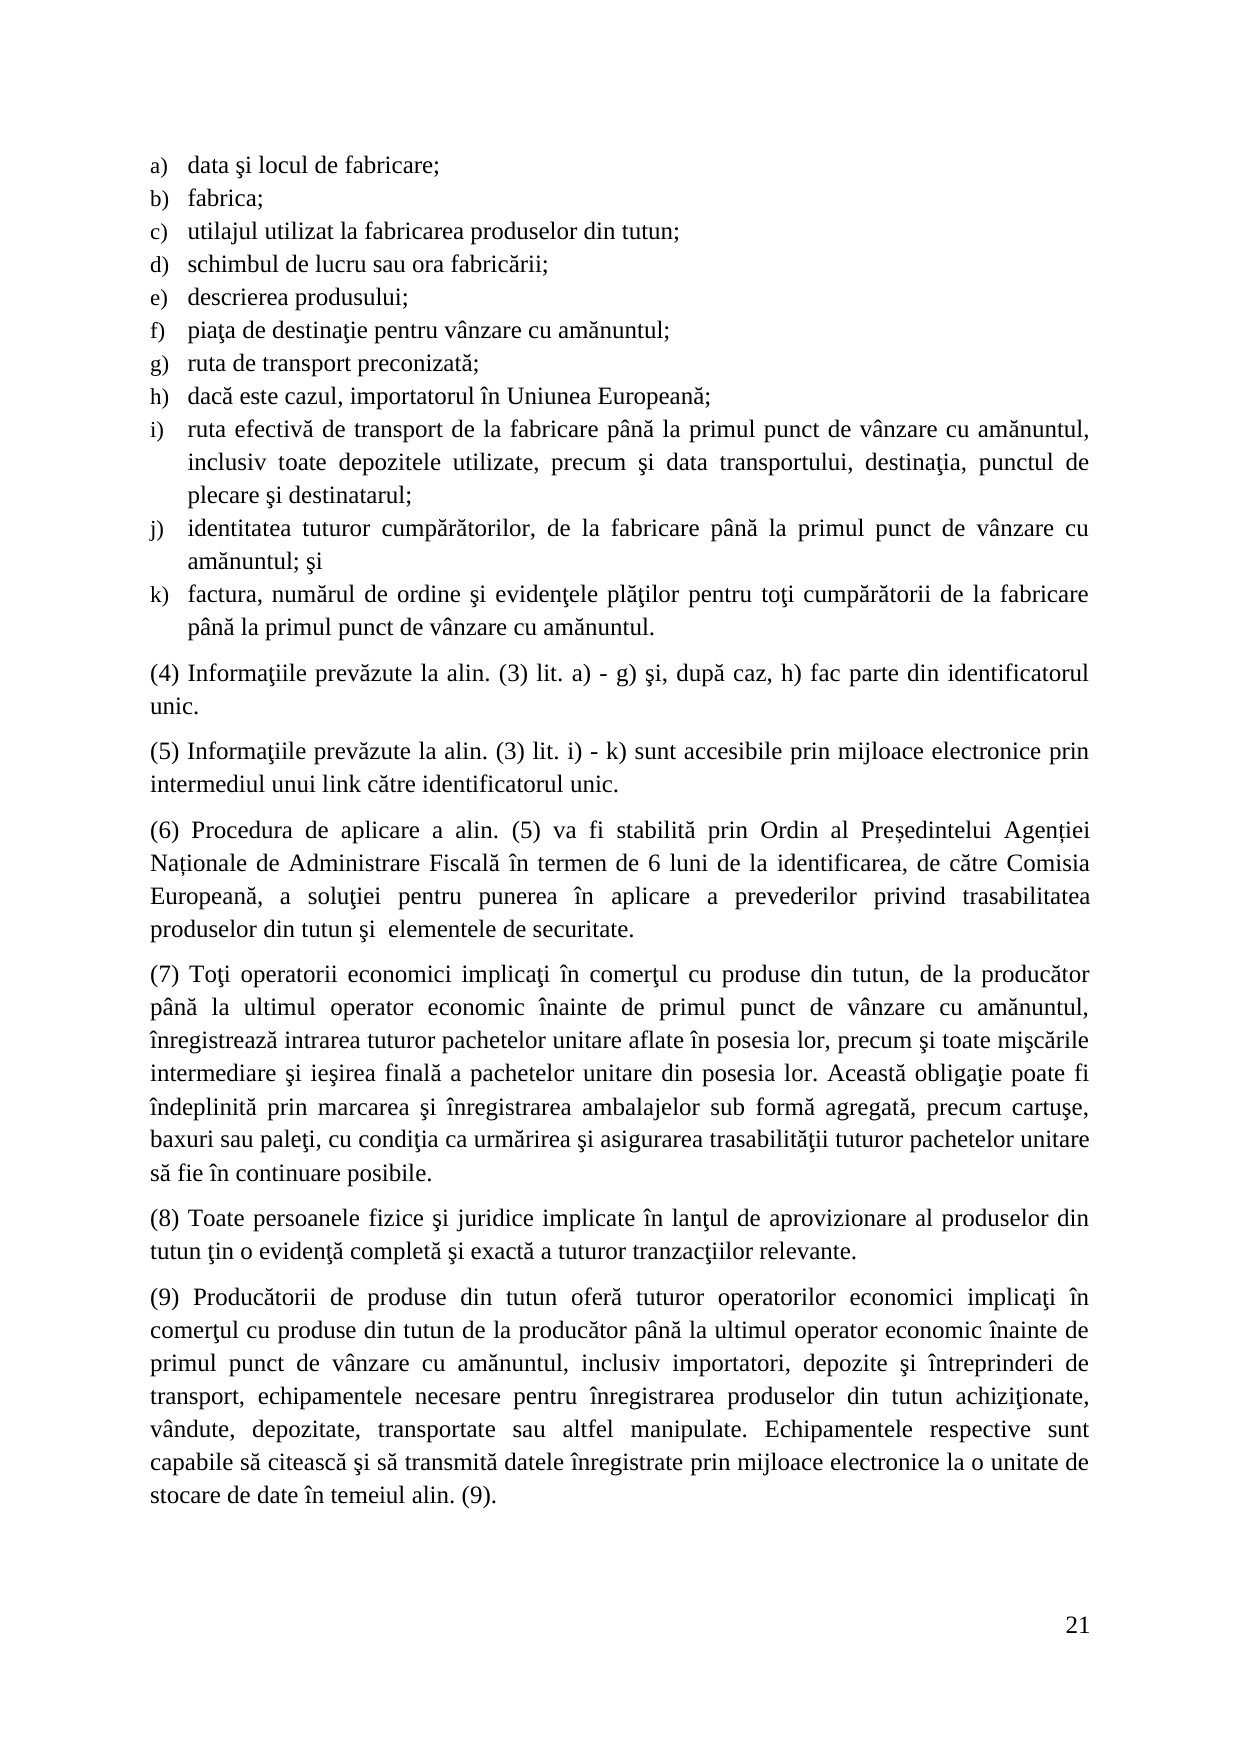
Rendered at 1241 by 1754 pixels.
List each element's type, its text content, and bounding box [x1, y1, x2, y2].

subtitle factura, numărul de ordine şi evidenţele plăţilor pentru toţi cumpărătorii de la fabricare până la primul punct de vânzare cu amănuntul. [150, 579, 1090, 641]
subtitle fabrica; [150, 183, 1090, 212]
text (8) Toate persoanele fizice şi juridice implicate în lanţul de aprovizionare al produselor din tutun ţin o evidenţă completă şi exactă a tuturor tranzacţiilor relevante. [150, 1203, 1090, 1265]
subtitle descrierea produsului; [150, 282, 1090, 311]
subtitle ruta de transport preconizată; [150, 348, 1090, 377]
subtitle dacă este cazul, importatorul în Uniunea Europeană; [150, 381, 1090, 410]
subtitle utilajul utilizat la fabricarea produselor din tutun; [150, 216, 1090, 245]
text (9) Producătorii de produse din tutun oferă tuturor operatorilor economici implicaţi în comerţul cu produse din tutun de la producător până la ultimul operator economic înainte de primul punct de vânzare cu amănuntul, inclusiv importatori, depozite şi întreprinderi de transport, echipamentele necesare pentru înregistrarea produselor din tutun achiziţionate, vândute, depozitate, transportate sau altfel manipulate. Echipamentele respective sunt capabile să citească şi să transmită datele înregistrate prin mijloace electronice la o unitate de stocare de date în temeiul alin. (9). [150, 1282, 1090, 1508]
subtitle piaţa de destinaţie pentru vânzare cu amănuntul; [150, 315, 1090, 344]
text (7) Toţi operatorii economici implicaţi în comerţul cu produse din tutun, de la producător până la ultimul operator economic înainte de primul punct de vânzare cu amănuntul, înregistrează intrarea tuturor pachetelor unitare aflate în posesia lor, precum şi toate mişcările intermediare şi ieşirea finală a pachetelor unitare din posesia lor. Această obligaţie poate fi îndeplinită prin marcarea şi înregistrarea ambalajelor sub formă agregată, precum cartuşe, baxuri sau paleţi, cu condiţia ca urmărirea şi asigurarea trasabilităţii tuturor pachetelor unitare să fie în continuare posibile. [150, 959, 1090, 1186]
subtitle data şi locul de fabricare; [150, 150, 1090, 179]
text (4) Informaţiile prevăzute la alin. (3) lit. a) - g) şi, după caz, h) fac parte din identificatorul unic. [150, 658, 1090, 719]
text (6) Procedura de aplicare a alin. (5) va fi stabilită prin Ordin al Președintelui Agenției Naționale de Administrare Fiscală în termen de 6 luni de la identificarea, de către Comisia Europeană, a soluţiei pentru punerea în aplicare a prevederilor privind trasabilitatea produselor din tutun şi elementele de securitate. [150, 815, 1090, 943]
subtitle identitatea tuturor cumpărătorilor, de la fabricare până la primul punct de vânzare cu amănuntul; şi [150, 513, 1090, 575]
subtitle ruta efectivă de transport de la fabricare până la primul punct de vânzare cu amănuntul, inclusiv toate depozitele utilizate, precum şi data transportului, destinaţia, punctul de plecare şi destinatarul; [150, 414, 1090, 509]
text (5) Informaţiile prevăzute la alin. (3) lit. i) - k) sunt accesibile prin mijloace electronice prin intermediul unui link către identificatorul unic. [150, 736, 1090, 798]
subtitle schimbul de lucru sau ora fabricării; [150, 249, 1090, 278]
